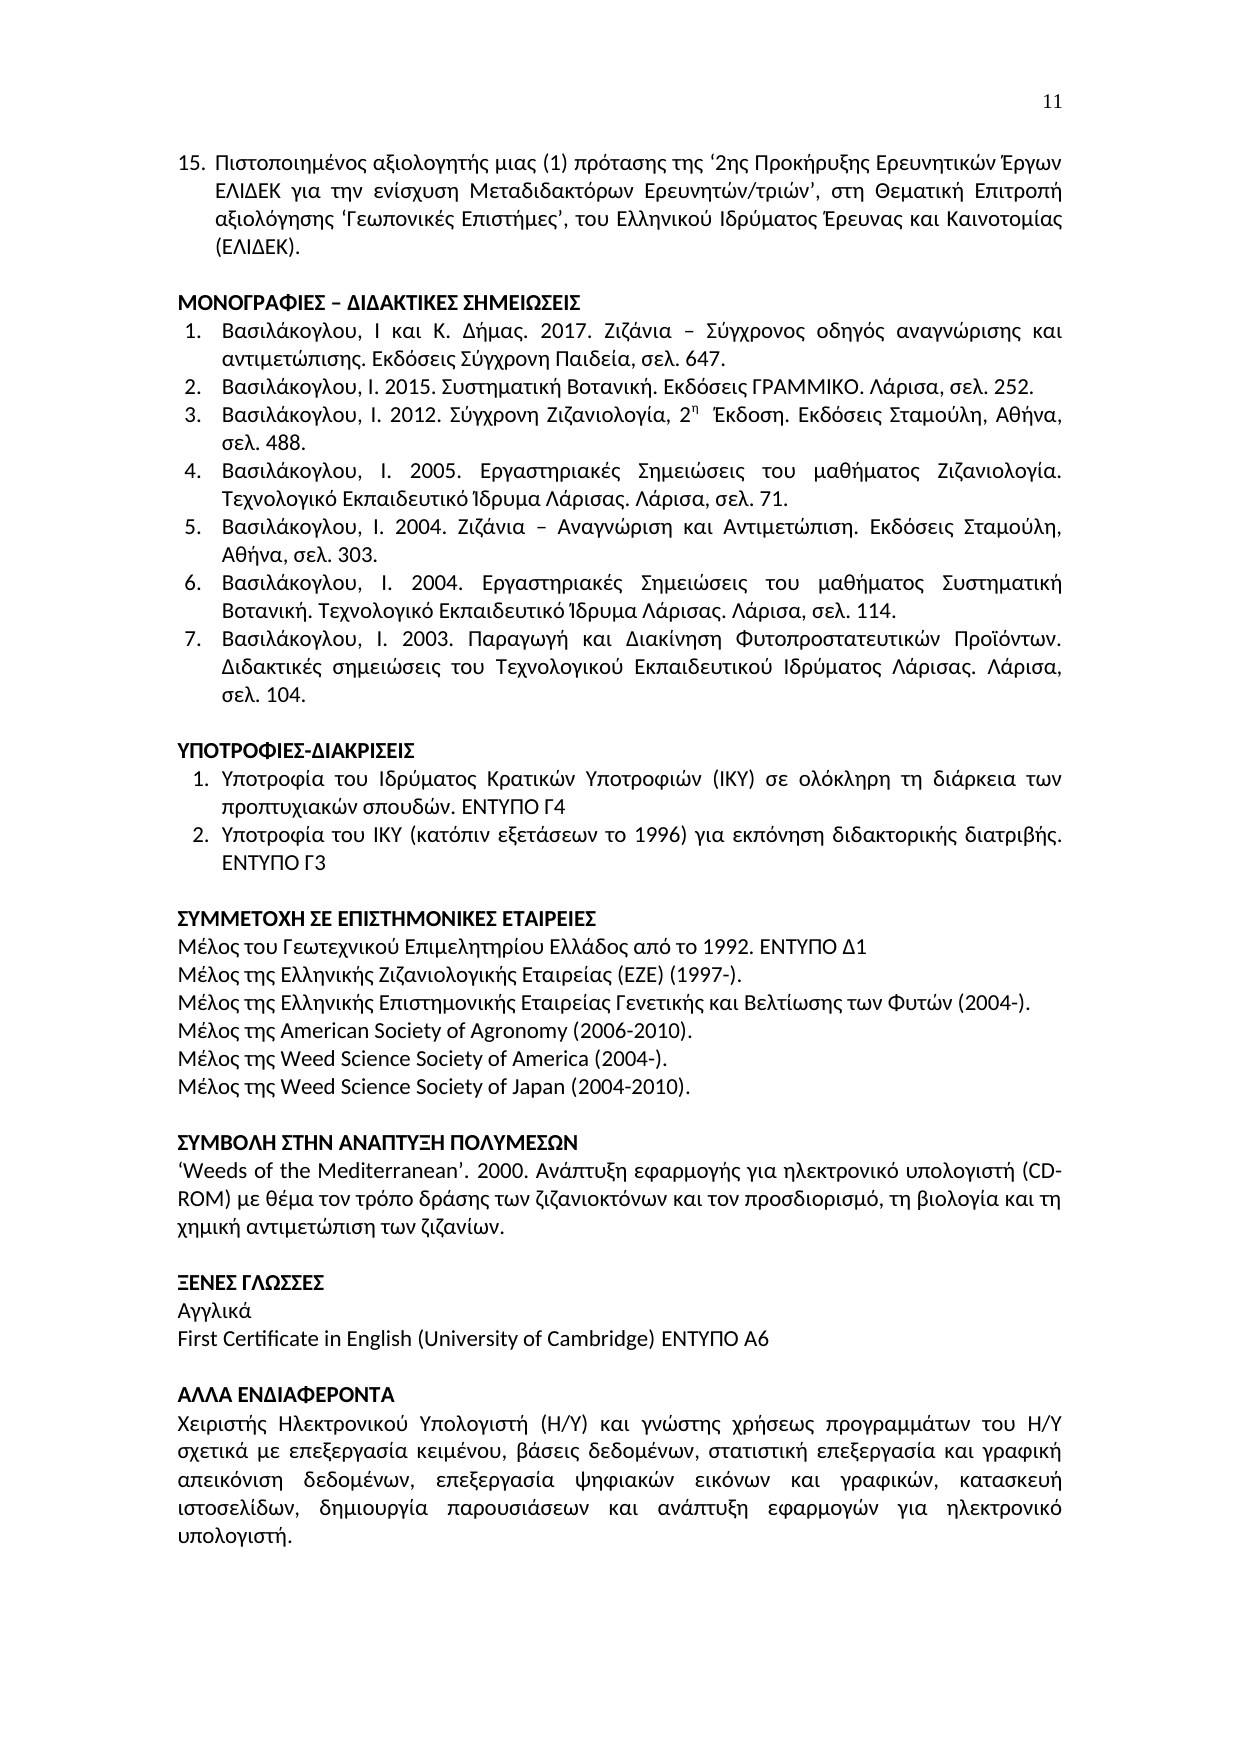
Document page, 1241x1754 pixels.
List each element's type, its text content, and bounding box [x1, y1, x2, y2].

subtitle ΣΥΜΒΟΛΗ ΣΤΗΝ ΑΝΑΠΤΥΞΗ ΠΟΛΥΜΕΣΩΝ [177, 1128, 1063, 1156]
list Υποτροφία του ΙΚΥ (κατόπιν εξετάσεων το 1996) για εκπόνηση διδακτορικής διατριβής. ΕΝΤΥΠΟ Γ3 [192, 820, 1063, 876]
text ‘Weeds of the Mediterranean’. 2000. Ανάπτυξη εφαρμογής για ηλεκτρονικό υπολογιστή (CD-ROM) με θέμα τον τρόπο δράσης των ζιζανιοκτόνων και τον προσδιορισμό, τη βιολογία και τη χημική αντιμετώπιση των ζιζανίων. [177, 1156, 1063, 1241]
list Υποτροφία του Ιδρύματος Κρατικών Υποτροφιών (ΙΚΥ) σε ολόκληρη τη διάρκεια των προπτυχιακών σπουδών. ΕΝΤΥΠΟ Γ4 [192, 764, 1063, 820]
text Αγγλικά [177, 1297, 1063, 1324]
text Μέλος της Weed Science Society of America (2004-). [177, 1044, 1063, 1072]
subtitle ΥΠΟΤΡΟΦΙΕΣ-ΔΙΑΚΡΙΣΕΙΣ [177, 736, 1063, 764]
subtitle ΣΥΜΜΕΤΟΧΗ ΣΕ ΕΠΙΣΤΗΜΟΝΙΚΕΣ ΕΤΑΙΡΕΙΕΣ [177, 904, 1063, 932]
subtitle ΞΕΝΕΣ ΓΛΩΣΣΕΣ [177, 1268, 1063, 1297]
text Μέλος του Γεωτεχνικού Επιμελητηρίου Ελλάδος από το 1992. ΕΝΤΥΠΟ Δ1 [177, 932, 1063, 960]
subtitle Βασιλάκογλου, Ι. 2012. Σύγχρονη Ζιζανιολογία, 2η Έκδοση. Εκδόσεις Σταμούλη, Αθήνα, σελ. 488. [184, 400, 1063, 456]
subtitle Βασιλάκογλου, Ι. 2005. Εργαστηριακές Σημειώσεις του μαθήματος Ζιζανιολογία. Τεχνολογικό Εκπαιδευτικό Ίδρυμα Λάρισας. Λάρισα, σελ. 71. [184, 456, 1063, 512]
subtitle Βασιλάκογλου, Ι. 2015. Συστηματική Βοτανική. Εκδόσεις ΓΡΑΜΜΙΚΟ. Λάρισα, σελ. 252. [184, 372, 1063, 400]
list Πιστοποιημένος αξιολογητής μιας (1) πρότασης της ‘2ης Προκήρυξης Ερευνητικών Έργων ΕΛΙΔΕΚ για την ενίσχυση Mεταδιδακτόρων Eρευνητών/τριών’, στη Θεματική Επιτροπή αξιολόγησης ‘Γεωπονικές Επιστήμες’, του Ελληνικού Ιδρύματος Έρευνας και Καινοτομίας (ΕΛΙΔΕΚ). [177, 148, 1063, 260]
text Χειριστής Ηλεκτρονικού Υπολογιστή (Η/Υ) και γνώστης χρήσεως προγραμμάτων του Η/Υ σχετικά με επεξεργασία κειμένου, βάσεις δεδομένων, στατιστική επεξεργασία και γραφική απεικόνιση δεδομένων, επεξεργασία ψηφιακών εικόνων και γραφικών, κατασκευή ιστοσελίδων, δημιουργία παρουσιάσεων και ανάπτυξη εφαρμογών για ηλεκτρονικό υπολογιστή. [177, 1409, 1063, 1549]
text Μέλος της American Society of Agronomy (2006-2010). [177, 1016, 1063, 1044]
text First Certificate in English (University of Cambridge) ΕΝΤΥΠΟ Α6 [177, 1324, 1063, 1353]
subtitle Βασιλάκογλου, Ι. 2003. Παραγωγή και Διακίνηση Φυτοπροστατευτικών Προϊόντων. Διδακτικές σημειώσεις του Τεχνολογικού Εκπαιδευτικού Ιδρύματος Λάρισας. Λάρισα, σελ. 104. [184, 624, 1063, 708]
subtitle ΜΟΝΟΓΡΑΦΙΕΣ – ΔΙΔΑΚΤΙΚΕΣ ΣΗΜΕΙΩΣΕΙΣ [177, 288, 1063, 316]
text Μέλος της Ελληνικής Επιστημονικής Εταιρείας Γενετικής και Βελτίωσης των Φυτών (2004-). [177, 988, 1063, 1016]
subtitle Βασιλάκογλου, Ι. 2004. Εργαστηριακές Σημειώσεις του μαθήματος Συστηματική Βοτανική. Τεχνολογικό Εκπαιδευτικό Ίδρυμα Λάρισας. Λάρισα, σελ. 114. [184, 568, 1063, 624]
subtitle Βασιλάκογλου, Ι και Κ. Δήμας. 2017. Ζιζάνια – Σύγχρονος οδηγός αναγνώρισης και αντιμετώπισης. Εκδόσεις Σύγχρονη Παιδεία, σελ. 647. [184, 316, 1063, 372]
text ΑΛΛΑ ΕΝΔΙΑΦΕΡΟΝΤΑ [177, 1381, 1063, 1409]
text Μέλος της Ελληνικής Ζιζανιολογικής Εταιρείας (ΕΖΕ) (1997-). [177, 960, 1063, 988]
text Μέλος της Weed Science Society of Japan (2004-2010). [177, 1072, 1063, 1100]
subtitle Βασιλάκογλου, Ι. 2004. Ζιζάνια – Αναγνώριση και Αντιμετώπιση. Εκδόσεις Σταμούλη, Αθήνα, σελ. 303. [184, 512, 1063, 568]
